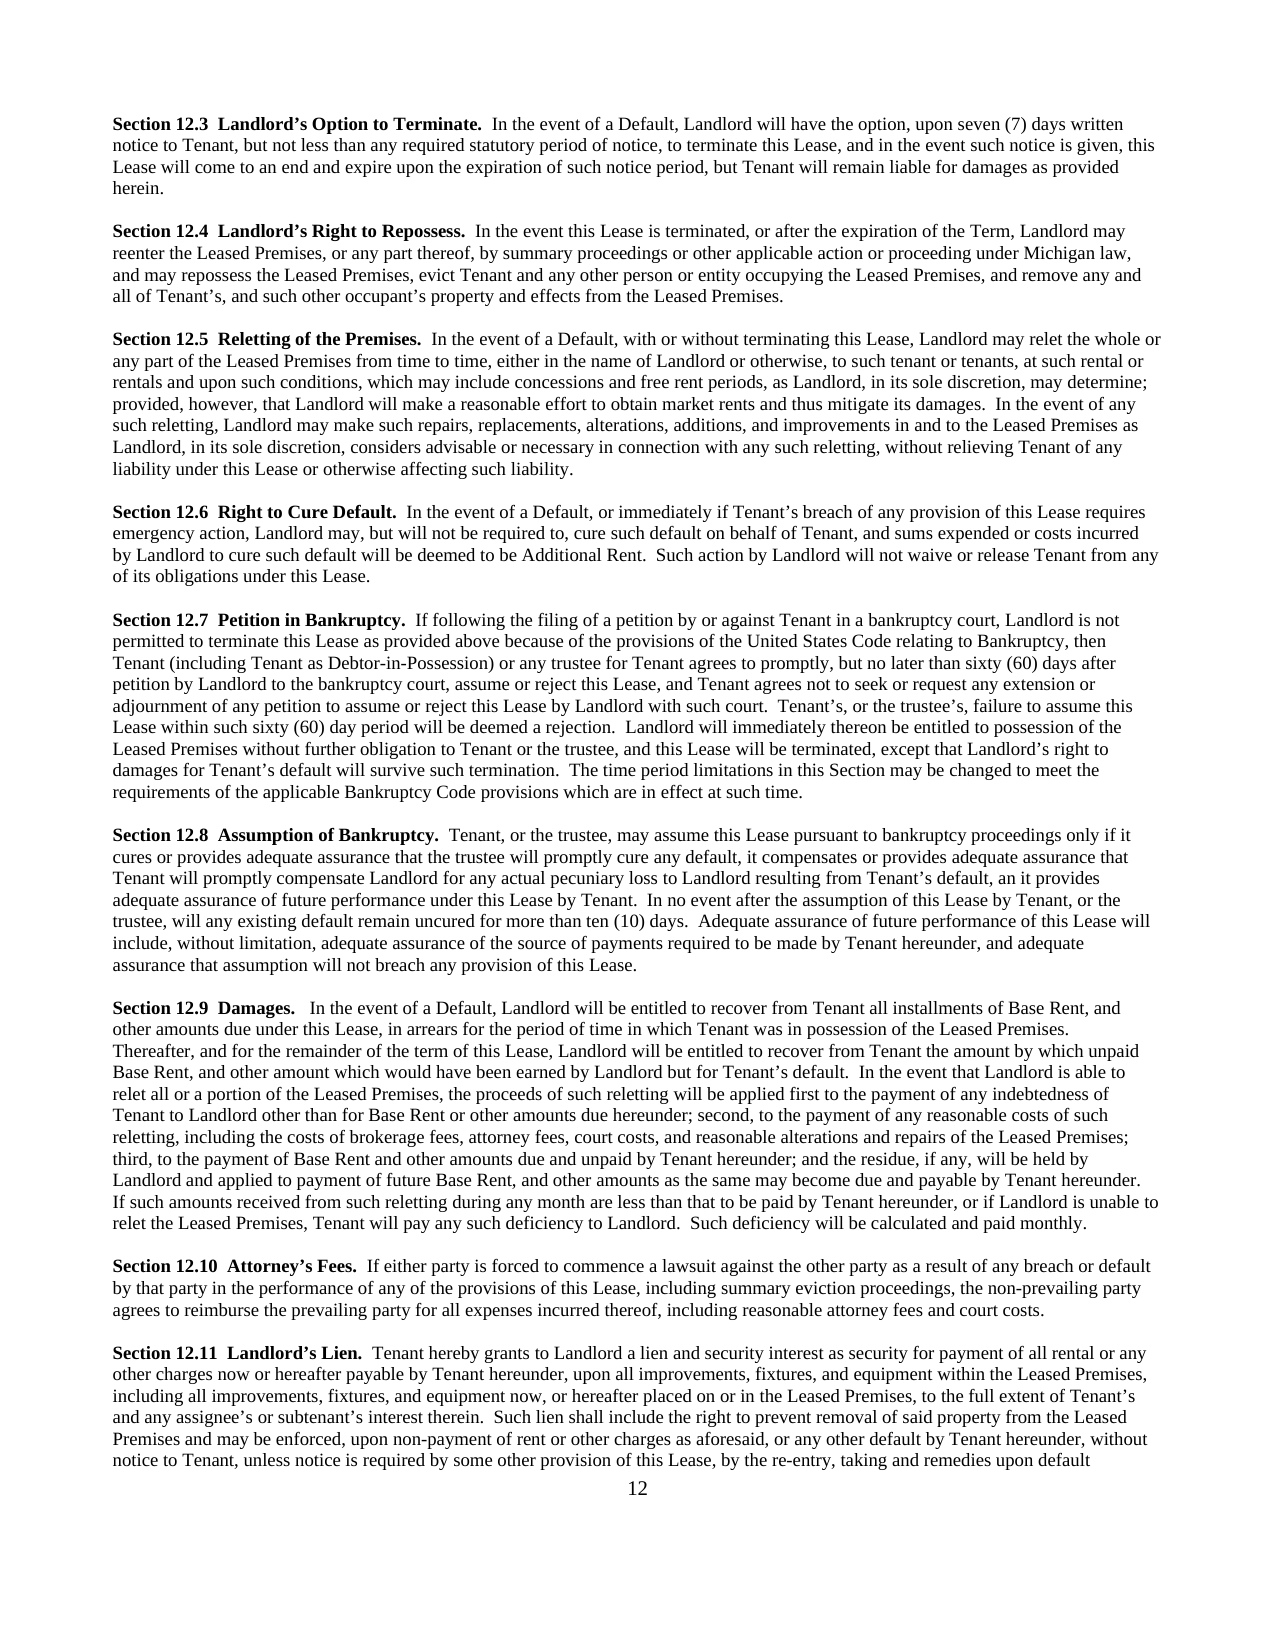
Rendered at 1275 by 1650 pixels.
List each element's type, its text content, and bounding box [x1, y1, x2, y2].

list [112, 1342, 1162, 1471]
list Section 12.5 Reletting of the Premises. In the event of a Default, with or without terminating this Lease, Landlord may relet the whole or any part of the Leased Premises from time to time, either in the name of Landlord or otherwise, to such tenant or tenants, at such rental or rentals and upon such conditions, which may include concessions and free rent periods, as Landlord, in its sole discretion, may determine; provided, however, that Landlord will make a reasonable effort to obtain market rents and thus mitigate its damages. In the event of any such reletting, Landlord may make such repairs, replacements, alterations, additions, and improvements in and to the Leased Premises as Landlord, in its sole discretion, considers advisable or necessary in connection with any such reletting, without relieving Tenant of any liability under this Lease or otherwise affecting such liability. [112, 328, 1162, 479]
list Section 12.10 Attorney’s Fees. If either party is forced to commence a lawsuit against the other party as a result of any breach or default by that party in the performance of any of the provisions of this Lease, including summary eviction proceedings, the non-prevailing party agrees to reimburse the prevailing party for all expenses incurred thereof, including reasonable attorney fees and court costs. [112, 1255, 1162, 1320]
list Section 12.8 Assumption of Bankruptcy. Tenant, or the trustee, may assume this Lease pursuant to bankruptcy proceedings only if it cures or provides adequate assurance that the trustee will promptly cure any default, it compensates or provides adequate assurance that Tenant will promptly compensate Landlord for any actual pecuniary loss to Landlord resulting from Tenant’s default, an it provides adequate assurance of future performance under this Lease by Tenant. In no event after the assumption of this Lease by Tenant, or the trustee, will any existing default remain uncured for more than ten (10) days. Adequate assurance of future performance of this Lease will include, without limitation, adequate assurance of the source of payments required to be made by Tenant hereunder, and adequate assurance that assumption will not breach any provision of this Lease. [112, 824, 1162, 975]
list Section 12.7 Petition in Bankruptcy. If following the filing of a petition by or against Tenant in a bankruptcy court, Landlord is not permitted to terminate this Lease as provided above because of the provisions of the United States Code relating to Bankruptcy, then Tenant (including Tenant as Debtor-in-Possession) or any trustee for Tenant agrees to promptly, but no later than sixty (60) days after petition by Landlord to the bankruptcy court, assume or reject this Lease, and Tenant agrees not to seek or request any extension or adjournment of any petition to assume or reject this Lease by Landlord with such court. Tenant’s, or the trustee’s, failure to assume this Lease within such sixty (60) day period will be deemed a rejection. Landlord will immediately thereon be entitled to possession of the Leased Premises without further obligation to Tenant or the trustee, and this Lease will be terminated, except that Landlord’s right to damages for Tenant’s default will survive such termination. The time period limitations in this Section may be changed to meet the requirements of the applicable Bankruptcy Code provisions which are in effect at such time. [112, 608, 1162, 802]
list Section 12.4 Landlord’s Right to Repossess. In the event this Lease is terminated, or after the expiration of the Term, Landlord may reenter the Leased Premises, or any part thereof, by summary proceedings or other applicable action or proceeding under Michigan law, and may repossess the Leased Premises, evict Tenant and any other person or entity occupying the Leased Premises, and remove any and all of Tenant’s, and such other occupant’s property and effects from the Leased Premises. [112, 220, 1162, 307]
list Section 12.6 Right to Cure Default. In the event of a Default, or immediately if Tenant’s breach of any provision of this Lease requires emergency action, Landlord may, but will not be required to, cure such default on behalf of Tenant, and sums expended or costs incurred by Landlord to cure such default will be deemed to be Additional Rent. Such action by Landlord will not waive or release Tenant from any of its obligations under this Lease. [112, 501, 1162, 587]
list Section 12.9 Damages. In the event of a Default, Landlord will be entitled to recover from Tenant all installments of Base Rent, and other amounts due under this Lease, in arrears for the period of time in which Tenant was in possession of the Leased Premises. Thereafter, and for the remainder of the term of this Lease, Landlord will be entitled to recover from Tenant the amount by which unpaid Base Rent, and other amount which would have been earned by Landlord but for Tenant’s default. In the event that Landlord is able to relet all or a portion of the Leased Premises, the proceeds of such reletting will be applied first to the payment of any indebtedness of Tenant to Landlord other than for Base Rent or other amounts due hereunder; second, to the payment of any reasonable costs of such reletting, including the costs of brokerage fees, attorney fees, court costs, and reasonable alterations and repairs of the Leased Premises; third, to the payment of Base Rent and other amounts due and unpaid by Tenant hereunder; and the residue, if any, will be held by Landlord and applied to payment of future Base Rent, and other amounts as the same may become due and payable by Tenant hereunder. If such amounts received from such reletting during any month are less than that to be paid by Tenant hereunder, or if Landlord is unable to relet the Leased Premises, Tenant will pay any such deficiency to Landlord. Such deficiency will be calculated and paid monthly. [112, 997, 1162, 1234]
list Section 12.3 Landlord’s Option to Terminate. In the event of a Default, Landlord will have the option, upon seven (7) days written notice to Tenant, but not less than any required statutory period of notice, to terminate this Lease, and in the event such notice is given, this Lease will come to an end and expire upon the expiration of such notice period, but Tenant will remain liable for damages as provided herein. [112, 112, 1162, 199]
